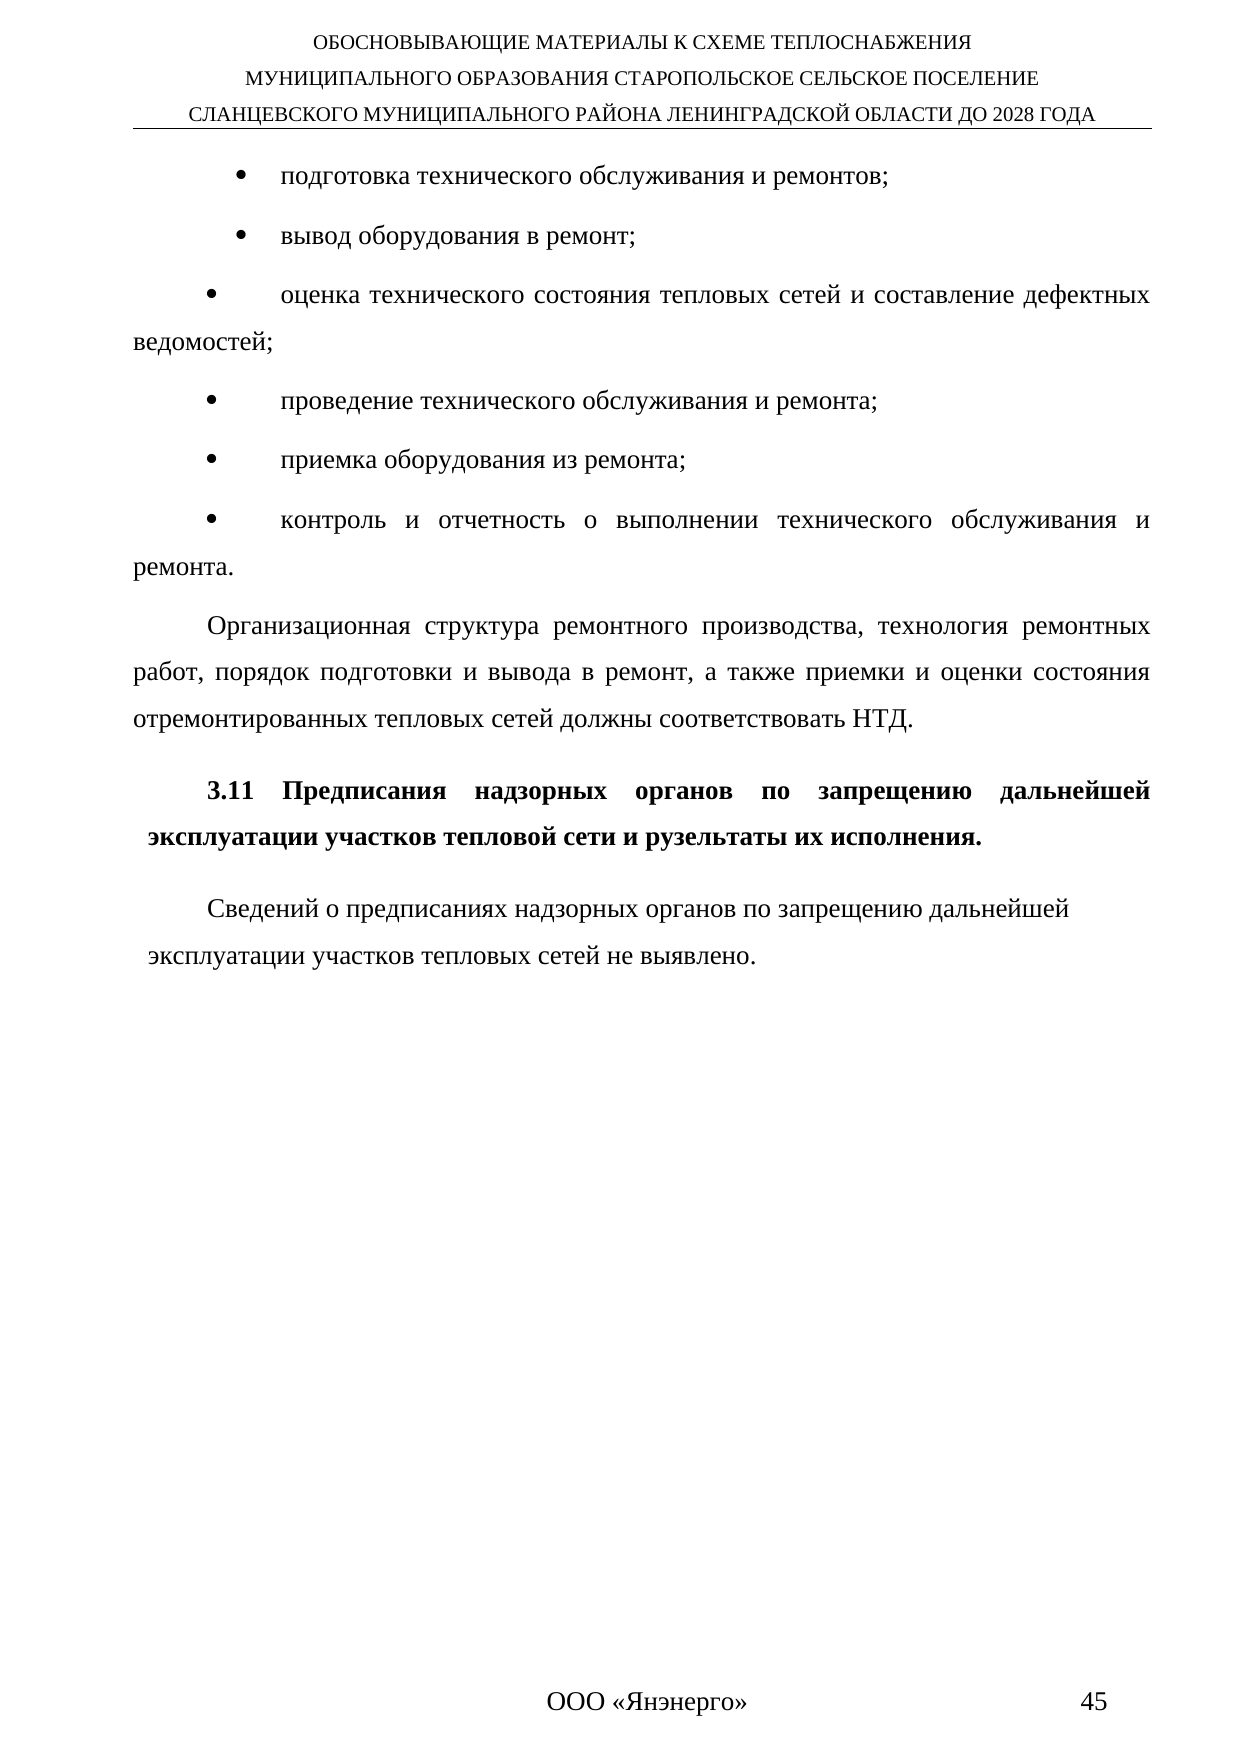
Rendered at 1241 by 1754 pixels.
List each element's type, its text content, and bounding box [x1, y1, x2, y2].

subtitle 3.11 Предписания надзорных органов по запрещению дальнейшей эксплуатации участков тепловой сети и рузельтаты их исполнения. [148, 774, 1152, 852]
text Сведений о предписаниях надзорных органов по запрещению дальнейшей эксплуатации участков тепловых сетей не выявлено. [148, 892, 1152, 970]
list оценка технического состояния тепловых сетей и составление дефектных ведомостей; [133, 278, 1152, 356]
list приемка оборудования из ремонта; [133, 443, 1152, 475]
list вывод оборудования в ремонт; [133, 219, 1152, 250]
list подготовка технического обслуживания и ремонтов; [133, 159, 1152, 191]
list проведение технического обслуживания и ремонта; [133, 384, 1152, 415]
list контроль и отчетность о выполнении технического обслуживания и ремонта. [133, 503, 1152, 581]
text Организационная структура ремонтного производства, технология ремонтных работ, порядок подготовки и вывода в ремонт, а также приемки и оценки состояния отремонтированных тепловых сетей должны соответствовать НТД. [133, 609, 1152, 733]
